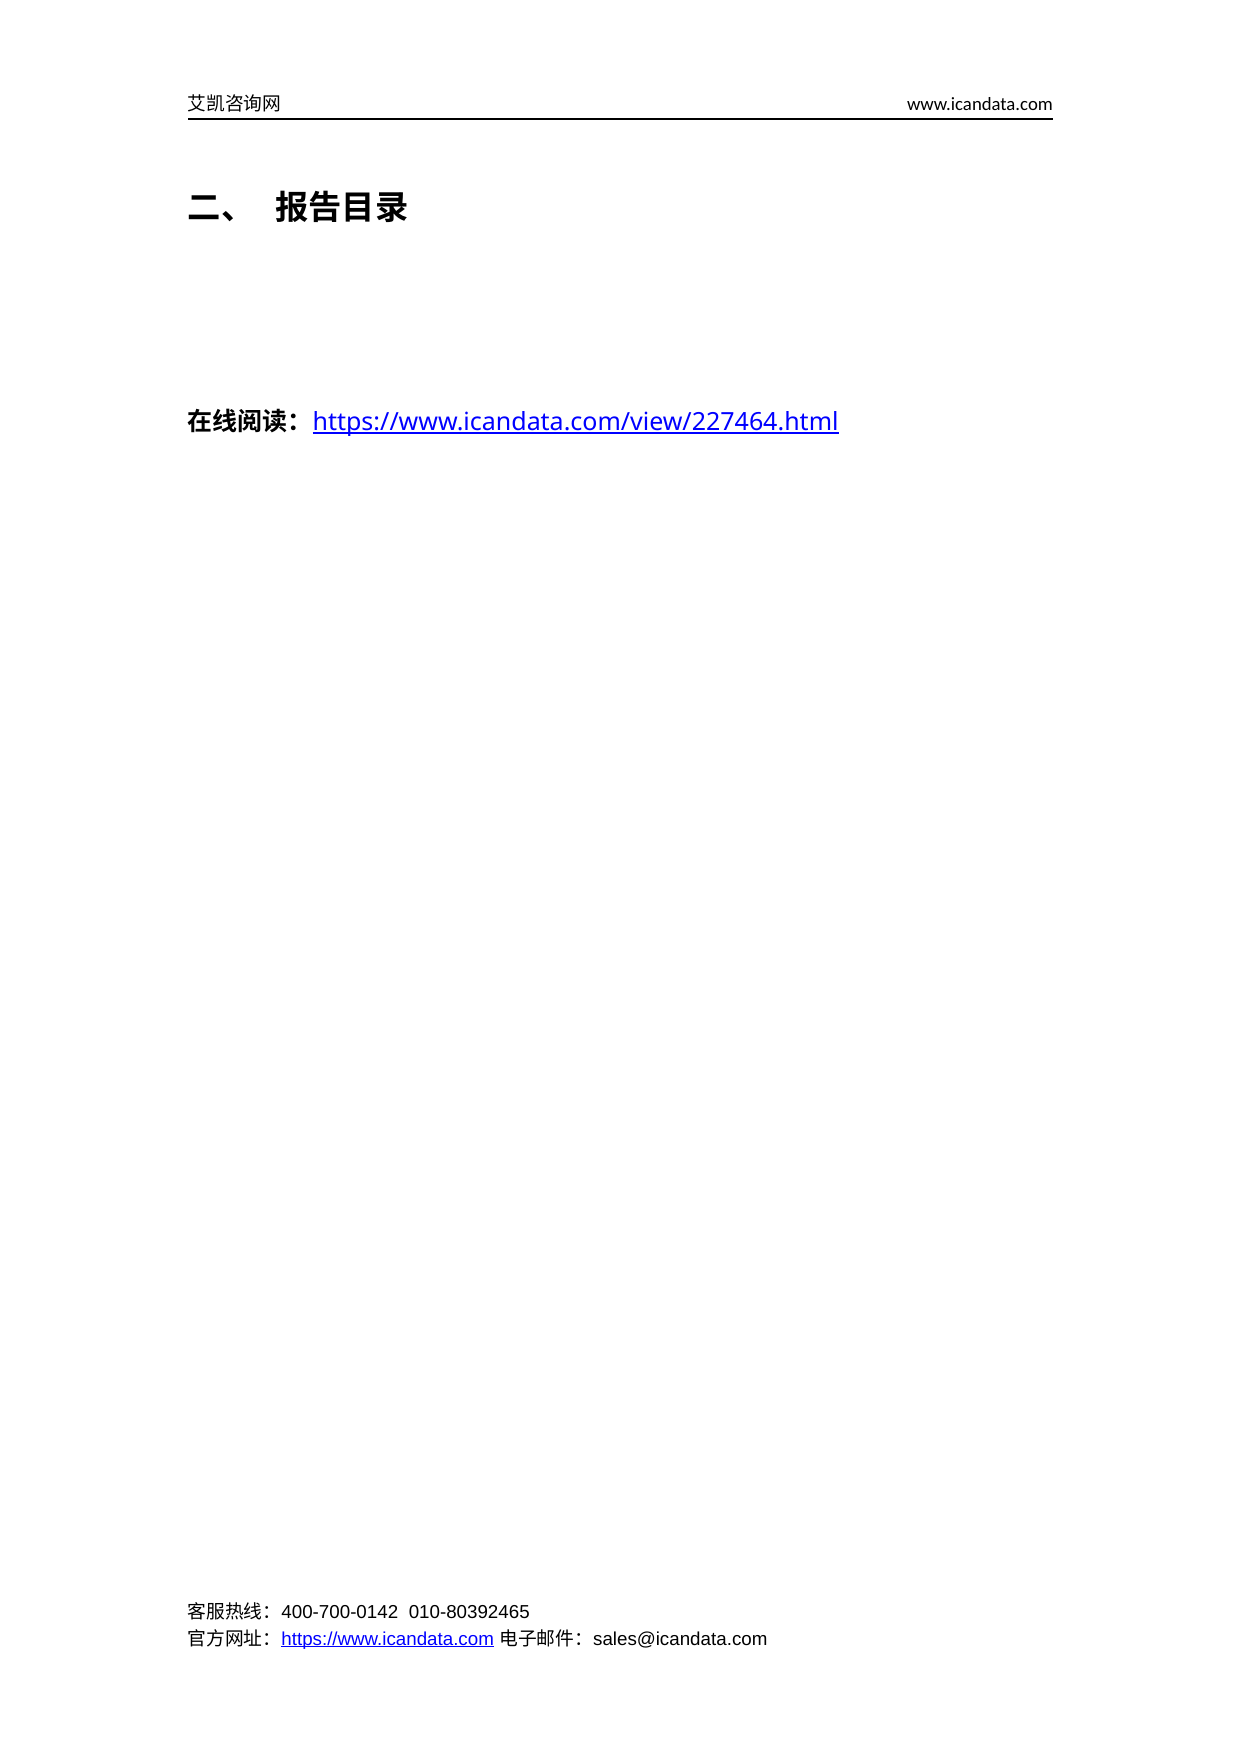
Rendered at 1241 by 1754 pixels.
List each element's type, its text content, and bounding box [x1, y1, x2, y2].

subtitle 报告目录 [187, 172, 1053, 237]
text 在线阅读：https://www.icandata.com/view/227464.html [187, 387, 1053, 452]
